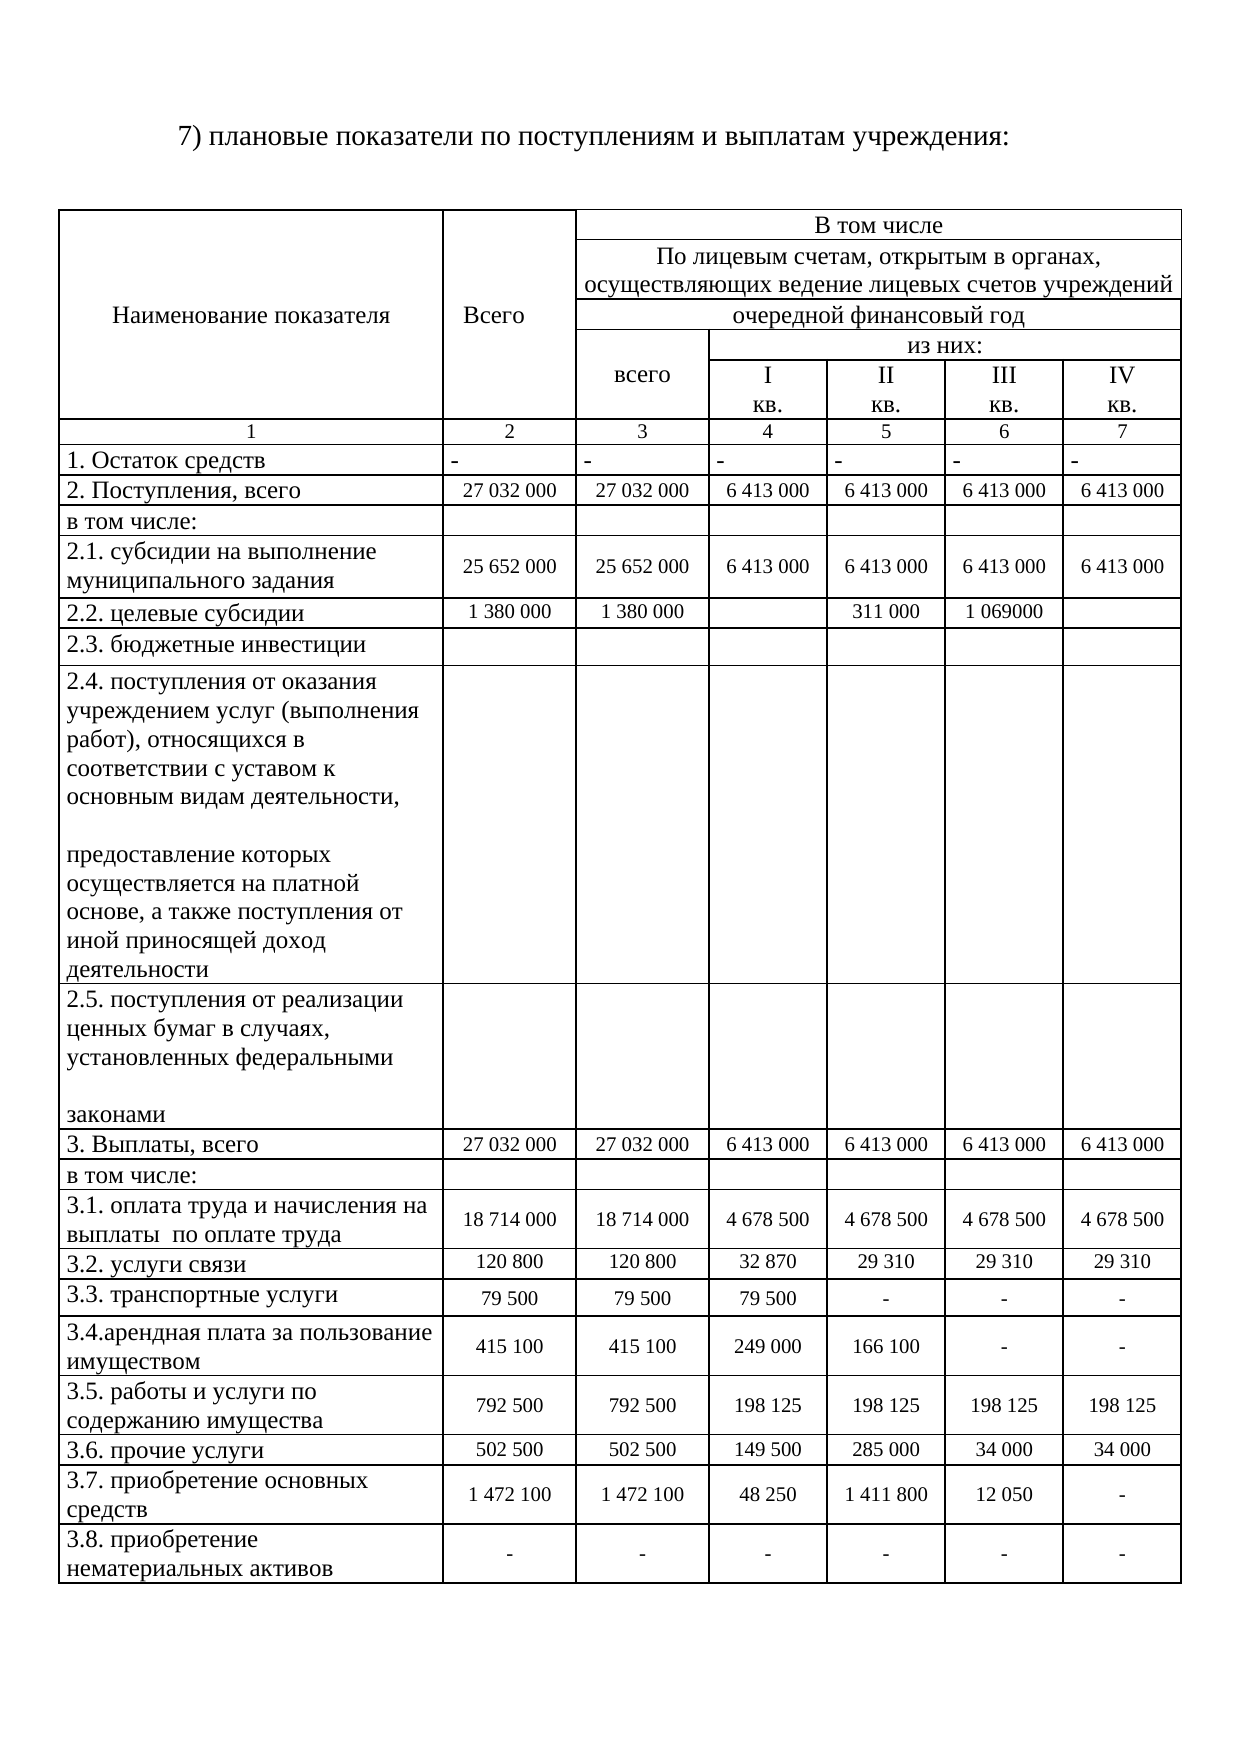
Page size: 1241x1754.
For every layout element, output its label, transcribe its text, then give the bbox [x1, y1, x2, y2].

table_cell - [577, 1525, 708, 1582]
table_cell [828, 506, 944, 534]
table_cell 3. Выплаты, всего [60, 1130, 442, 1158]
table_cell 3.4.арендная плата за пользование имуществом [60, 1317, 442, 1374]
table_cell - [444, 445, 575, 474]
table_cell [444, 666, 575, 983]
table_cell [710, 599, 826, 627]
table_cell [444, 984, 575, 1128]
table_cell [946, 1160, 1062, 1188]
table_cell 249 000 [710, 1317, 826, 1374]
table_cell - [710, 445, 826, 474]
table_cell [577, 629, 708, 665]
table_cell в том числе: [60, 506, 442, 534]
table_cell 1 472 100 [577, 1466, 708, 1523]
table_cell 6 413 000 [1064, 536, 1180, 597]
table_cell 149 500 [710, 1435, 826, 1464]
table_cell 27 032 000 [444, 1130, 575, 1158]
table_cell 166 100 [828, 1317, 944, 1374]
table_cell [710, 984, 826, 1128]
table_cell 2.5. поступления от реализации ценных бумаг в случаях, установленных федеральными законами [60, 984, 442, 1128]
table_cell 6 413 000 [828, 1130, 944, 1158]
table_cell IV кв. [1064, 361, 1180, 418]
table_cell 2.3. бюджетные инвестиции [60, 629, 442, 665]
table_cell [577, 1160, 708, 1188]
table_cell [1064, 984, 1180, 1128]
table_cell 3.6. прочие услуги [60, 1435, 442, 1464]
table_cell 3.2. услуги связи [60, 1249, 442, 1278]
table_cell 34 000 [1064, 1435, 1180, 1464]
table_cell 2.4. поступления от оказания учреждением услуг (выполнения работ), относящихся в соответствии с уставом к основным видам деятельности, предоставление которых осуществляется на платной основе, а также поступления от иной приносящей доход деятельности [60, 666, 442, 983]
table_cell в том числе: [60, 1160, 442, 1188]
table_cell [577, 506, 708, 534]
table_cell - [1064, 1280, 1180, 1315]
table_cell 12 050 [946, 1466, 1062, 1523]
table_cell 792 500 [577, 1376, 708, 1433]
table_cell 4 678 500 [946, 1190, 1062, 1248]
table_cell - [828, 445, 944, 474]
table_cell 6 413 000 [946, 476, 1062, 504]
table_cell - [828, 1280, 944, 1315]
table_cell 29 310 [828, 1249, 944, 1278]
table_cell - [1064, 1525, 1180, 1582]
table_cell 1 472 100 [444, 1466, 575, 1523]
table_cell 3.8. приобретение нематериальных активов [60, 1525, 442, 1582]
table_cell [577, 666, 708, 983]
table_cell 1 411 800 [828, 1466, 944, 1523]
table_cell [1064, 629, 1180, 665]
table_cell 6 413 000 [946, 536, 1062, 597]
table_cell 29 310 [1064, 1249, 1180, 1278]
table_cell [946, 666, 1062, 983]
table_cell 120 800 [577, 1249, 708, 1278]
table_cell 79 500 [577, 1280, 708, 1315]
table_cell 198 125 [946, 1376, 1062, 1433]
table_cell [946, 629, 1062, 665]
table_cell [1064, 599, 1180, 627]
table_cell 2. Поступления, всего [60, 476, 442, 504]
table_cell 7 [1064, 420, 1180, 443]
table_cell - [710, 1525, 826, 1582]
table_cell [444, 506, 575, 534]
table_cell 415 100 [577, 1317, 708, 1374]
table_cell 4 678 500 [710, 1190, 826, 1248]
table_cell [710, 666, 826, 983]
table_cell 27 032 000 [444, 476, 575, 504]
table_cell 27 032 000 [577, 476, 708, 504]
table_cell 3.5. работы и услуги по содержанию имущества [60, 1376, 442, 1433]
table_cell 502 500 [444, 1435, 575, 1464]
table_cell 1. Остаток средств [60, 445, 442, 474]
table_cell 6 413 000 [710, 536, 826, 597]
table_cell [828, 1160, 944, 1188]
table_cell [828, 629, 944, 665]
table_cell 3.7. приобретение основных средств [60, 1466, 442, 1523]
table_cell 1 069000 [946, 599, 1062, 627]
table_cell [577, 984, 708, 1128]
table_cell 3.1. оплата труда и начисления на выплаты по оплате труда [60, 1190, 442, 1248]
table_cell 1 380 000 [577, 599, 708, 627]
table_cell 18 714 000 [577, 1190, 708, 1248]
table_cell [828, 666, 944, 983]
table_cell 6 413 000 [710, 1130, 826, 1158]
table_cell 3 [577, 420, 708, 443]
table_cell - [946, 445, 1062, 474]
table_cell 4 678 500 [828, 1190, 944, 1248]
table_cell 48 250 [710, 1466, 826, 1523]
table_cell - [946, 1525, 1062, 1582]
table_cell 2.2. целевые субсидии [60, 599, 442, 627]
table_cell 79 500 [710, 1280, 826, 1315]
table_cell - [946, 1280, 1062, 1315]
table_cell 285 000 [828, 1435, 944, 1464]
table_cell 29 310 [946, 1249, 1062, 1278]
table_cell 6 413 000 [710, 476, 826, 504]
table_cell [444, 629, 575, 665]
table_cell 18 714 000 [444, 1190, 575, 1248]
table_cell I кв. [710, 361, 826, 418]
table_cell - [1064, 1317, 1180, 1374]
table_cell 2 [444, 420, 575, 443]
table_cell 792 500 [444, 1376, 575, 1433]
table_cell 79 500 [444, 1280, 575, 1315]
table_cell III кв. [946, 361, 1062, 418]
table_cell - [1064, 1466, 1180, 1523]
table_cell всего [577, 330, 708, 418]
table_cell 6 413 000 [946, 1130, 1062, 1158]
table_cell - [577, 445, 708, 474]
table_cell 198 125 [710, 1376, 826, 1433]
table_cell 6 413 000 [1064, 476, 1180, 504]
table_cell 198 125 [1064, 1376, 1180, 1433]
table_cell 502 500 [577, 1435, 708, 1464]
table_cell [1064, 666, 1180, 983]
table_cell 6 413 000 [828, 536, 944, 597]
table_cell 1 [60, 420, 442, 443]
table_cell 25 652 000 [577, 536, 708, 597]
table_cell из них: [710, 330, 1180, 359]
table_header Всего [444, 211, 575, 418]
table_cell 311 000 [828, 599, 944, 627]
table_cell [946, 506, 1062, 534]
table_cell 32 870 [710, 1249, 826, 1278]
table_cell [710, 506, 826, 534]
table_cell 27 032 000 [577, 1130, 708, 1158]
table_cell - [828, 1525, 944, 1582]
table_cell 4 [710, 420, 826, 443]
table_cell 6 [946, 420, 1062, 443]
table_cell [444, 1160, 575, 1188]
table_cell 4 678 500 [1064, 1190, 1180, 1248]
table_cell 198 125 [828, 1376, 944, 1433]
table_cell 3.3. транспортные услуги [60, 1280, 442, 1315]
table_header Наименование показателя [60, 211, 442, 418]
table_cell - [444, 1525, 575, 1582]
table_cell [1064, 1160, 1180, 1188]
table_cell 1 380 000 [444, 599, 575, 627]
table_cell - [1064, 445, 1180, 474]
table_cell 2.1. субсидии на выполнение муниципального задания [60, 536, 442, 597]
table_cell [1064, 506, 1180, 534]
table_cell очередной финансовый год [577, 300, 1180, 328]
table_cell [710, 629, 826, 665]
table_cell [946, 984, 1062, 1128]
table_header В том числе [577, 210, 1181, 239]
table_cell - [946, 1317, 1062, 1374]
text 7) плановые показатели по поступлениям и выплатам учреждения: [177, 118, 1152, 152]
table_cell [828, 984, 944, 1128]
table_cell 6 413 000 [1064, 1130, 1180, 1158]
table_cell 5 [828, 420, 944, 443]
table_cell По лицевым счетам, открытым в органах, осуществляющих ведение лицевых счетов учреждений [577, 240, 1181, 298]
table_cell [710, 1160, 826, 1188]
table_cell 415 100 [444, 1317, 575, 1374]
table_cell 6 413 000 [828, 476, 944, 504]
table_cell 25 652 000 [444, 536, 575, 597]
table_cell 34 000 [946, 1435, 1062, 1464]
table_cell 120 800 [444, 1249, 575, 1278]
table_cell II кв. [828, 361, 944, 418]
